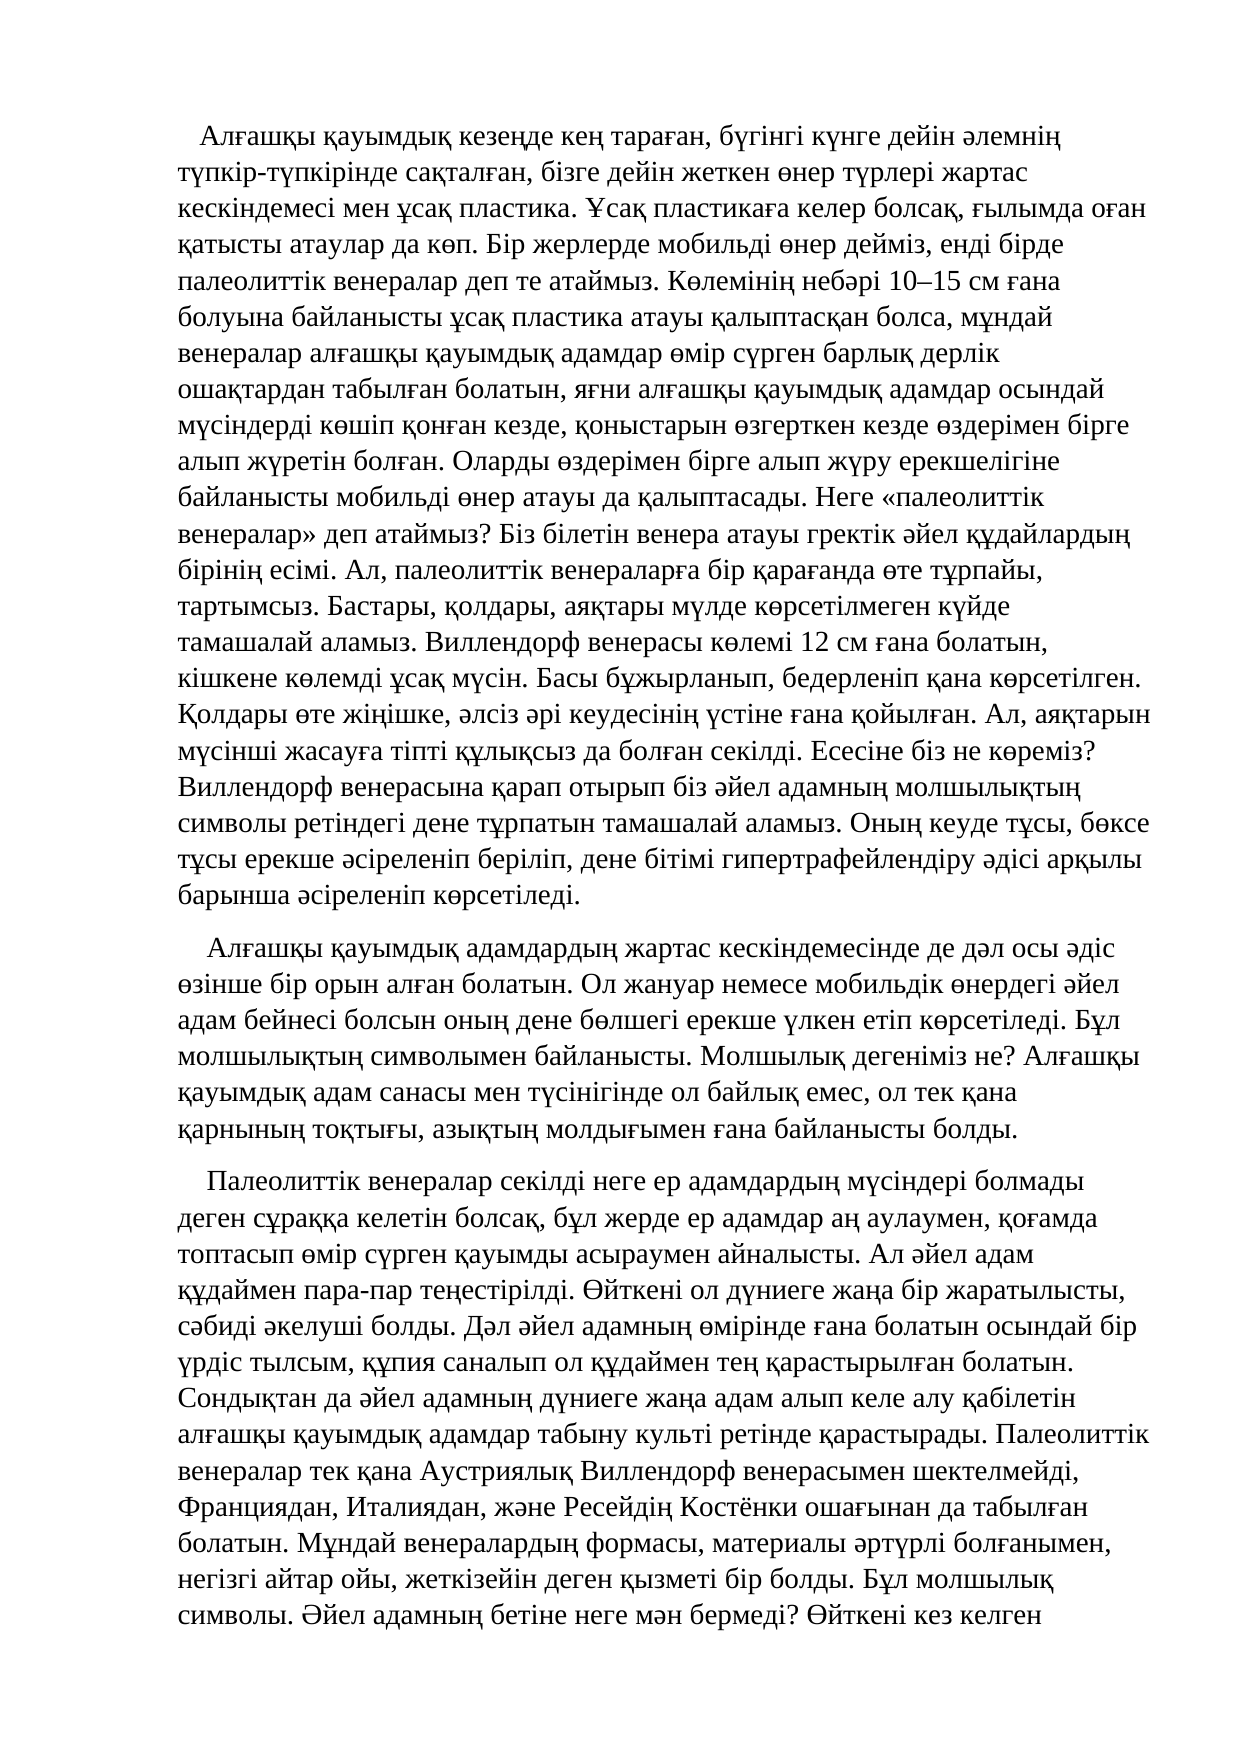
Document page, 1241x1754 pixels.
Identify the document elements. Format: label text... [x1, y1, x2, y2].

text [177, 1163, 1152, 1631]
text Алғашқы қауымдық адамдардың жартас кескіндемесінде де дәл осы әдіс өзінше бір орын алған болатын. Ол жануар немесе мобильдік өнердегі әйел адам бейнесі болсын оның дене бөлшегі ерекше үлкен етіп көрсетіледі. Бұл молшылықтың символымен байланысты. Молшылық дегеніміз не? Алғашқы қауымдық адам санасы мен түсінігінде ол байлық емес, ол тек қана қарнының тоқтығы, азықтың молдығымен ғана байланысты болды. [177, 930, 1152, 1144]
text Алғашқы қауымдық кезеңде кең тараған, бүгінгі күнге дейін әлемнің түпкір-түпкірінде сақталған, бізге дейін жеткен өнер түрлері жартас кескіндемесі мен ұсақ пластика. Ұсақ пластикаға келер болсақ, ғылымда оған қатысты атаулар да көп. Бір жерлерде мобильді өнер дейміз, енді бірде палеолиттік венералар деп те атаймыз. Көлемінің небәрі 10–15 см ғана болуына байланысты ұсақ пластика атауы қалыптасқан болса, мұндай венералар алғашқы қауымдық адамдар өмір сүрген барлық дерлік ошақтардан табылған болатын, яғни алғашқы қауымдық адамдар осындай мүсіндерді көшіп қонған кезде, қоныстарын өзгерткен кезде өздерімен бірге алып жүретін болған. Оларды өздерімен бірге алып жүру ерекшелігіне байланысты мобильді өнер атауы да қалыптасады. Неге «палеолиттік венералар» деп атаймыз? Біз білетін венера атауы гректік әйел құдайлардың бірінің есімі. Ал, палеолиттік венераларға бір қарағанда өте тұрпайы, тартымсыз. Бастары, қолдары, аяқтары мүлде көрсетілмеген күйде тамашалай аламыз. Виллендорф венерасы көлемі 12 см ғана болатын, кішкене көлемді ұсақ мүсін. Басы бұжырланып, бедерленіп қана көрсетілген. Қолдары өте жіңішке, әлсіз әрі кеудесінің үстіне ғана қойылған. Ал, аяқтарын мүсінші жасауға тіпті құлықсыз да болған секілді. Есесіне біз не көреміз? Виллендорф венерасына қарап отырып біз әйел адамның молшылықтың символы ретіндегі дене тұрпатын тамашалай аламыз. Оның кеуде тұсы, бөксе тұсы ерекше әсіреленіп беріліп, дене бітімі гипертрафейлендіру әдісі арқылы барынша әсіреленіп көрсетіледі. [177, 118, 1152, 911]
